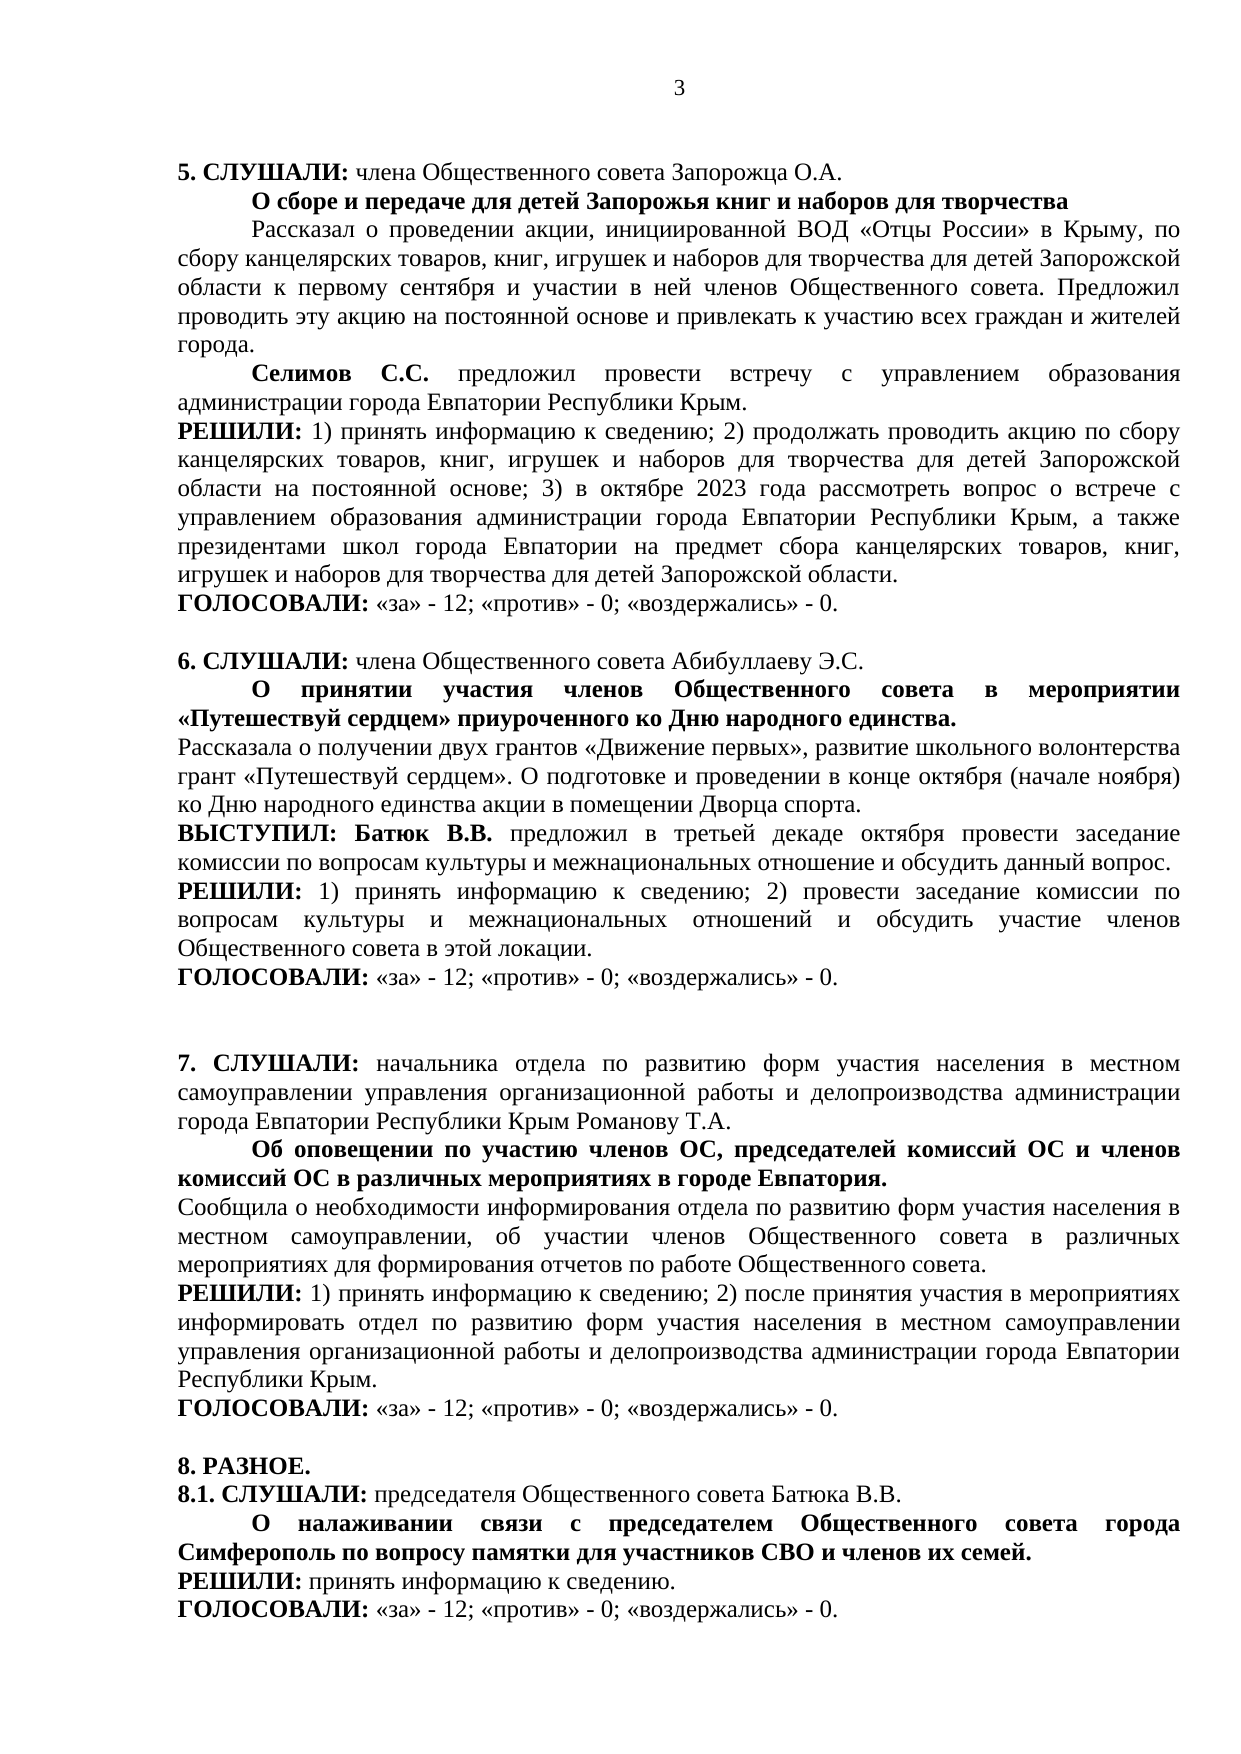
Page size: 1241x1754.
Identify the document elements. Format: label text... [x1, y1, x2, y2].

text РЕШИЛИ: 1) принять информацию к сведению; 2) продолжать проводить акцию по сбору канцелярских товаров, книг, игрушек и наборов для творчества для детей Запорожской области на постоянной основе; 3) в октябре 2023 года рассмотреть вопрос о встрече с управлением образования администрации города Евпатории Республики Крым, а также президентами школ города Евпатории на предмет сбора канцелярских товаров, книг, игрушек и наборов для творчества для детей Запорожской области. [177, 416, 1181, 588]
text 6. СЛУШАЛИ: члена Общественного совета Абибуллаеву Э.С. [177, 646, 1181, 674]
text 7. СЛУШАЛИ: начальника отдела по развитию форм участия населения в местном самоуправлении управления организационной работы и делопроизводства администрации города Евпатории Республики Крым Романову Т.А. [177, 1048, 1181, 1134]
text РЕШИЛИ: принять информацию к сведению. [177, 1566, 1181, 1594]
text Сообщила о необходимости информирования отдела по развитию форм участия населения в местном самоуправлении, об участии членов Общественного совета в различных мероприятиях для формирования отчетов по работе Общественного совета. [177, 1192, 1181, 1278]
text ГОЛОСОВАЛИ: «за» - 12; «против» - 0; «воздержались» - 0. [177, 962, 1181, 991]
text ГОЛОСОВАЛИ: «за» - 12; «против» - 0; «воздержались» - 0. [177, 1594, 1181, 1623]
text РЕШИЛИ: 1) принять информацию к сведению; 2) провести заседание комиссии по вопросам культуры и межнациональных отношений и обсудить участие членов Общественного совета в этой локации. [177, 876, 1181, 962]
text 8. РАЗНОЕ. [177, 1451, 1181, 1479]
text Рассказал о проведении акции, инициированной ВОД «Отцы России» в Крыму, по сбору канцелярских товаров, книг, игрушек и наборов для творчества для детей Запорожской области к первому сентября и участии в ней членов Общественного совета. Предложил проводить эту акцию на постоянной основе и привлекать к участию всех граждан и жителей города. [177, 214, 1181, 358]
text ГОЛОСОВАЛИ: «за» - 12; «против» - 0; «воздержались» - 0. [177, 1393, 1181, 1422]
text Рассказала о получении двух грантов «Движение первых», развитие школьного волонтерства грант «Путешествуй сердцем». О подготовке и проведении в конце октября (начале ноября) ко Дню народного единства акции в помещении Дворца спорта. [177, 732, 1181, 818]
text ГОЛОСОВАЛИ: «за» - 12; «против» - 0; «воздержались» - 0. [177, 588, 1181, 617]
text РЕШИЛИ: 1) принять информацию к сведению; 2) после принятия участия в мероприятиях информировать отдел по развитию форм участия населения в местном самоуправлении управления организационной работы и делопроизводства администрации города Евпатории Республики Крым. [177, 1278, 1181, 1393]
text О сборе и передаче для детей Запорожья книг и наборов для творчества [177, 186, 1181, 214]
text Об оповещении по участию членов ОС, председателей комиссий ОС и членов комиссий ОС в различных мероприятиях в городе Евпатория. [177, 1134, 1181, 1192]
text 5. СЛУШАЛИ: члена Общественного совета Запорожца О.А. [177, 157, 1181, 186]
text О принятии участия членов Общественного совета в мероприятии «Путешествуй сердцем» приуроченного ко Дню народного единства. [177, 674, 1181, 732]
text 8.1. СЛУШАЛИ: председателя Общественного совета Батюка В.В. [177, 1479, 1181, 1508]
text О налаживании связи с председателем Общественного совета города Симферополь по вопросу памятки для участников СВО и членов их семей. [177, 1508, 1181, 1566]
text Селимов С.С. предложил провести встречу с управлением образования администрации города Евпатории Республики Крым. [177, 358, 1181, 416]
text ВЫСТУПИЛ: Батюк В.В. предложил в третьей декаде октября провести заседание комиссии по вопросам культуры и межнациональных отношение и обсудить данный вопрос. [177, 818, 1181, 876]
